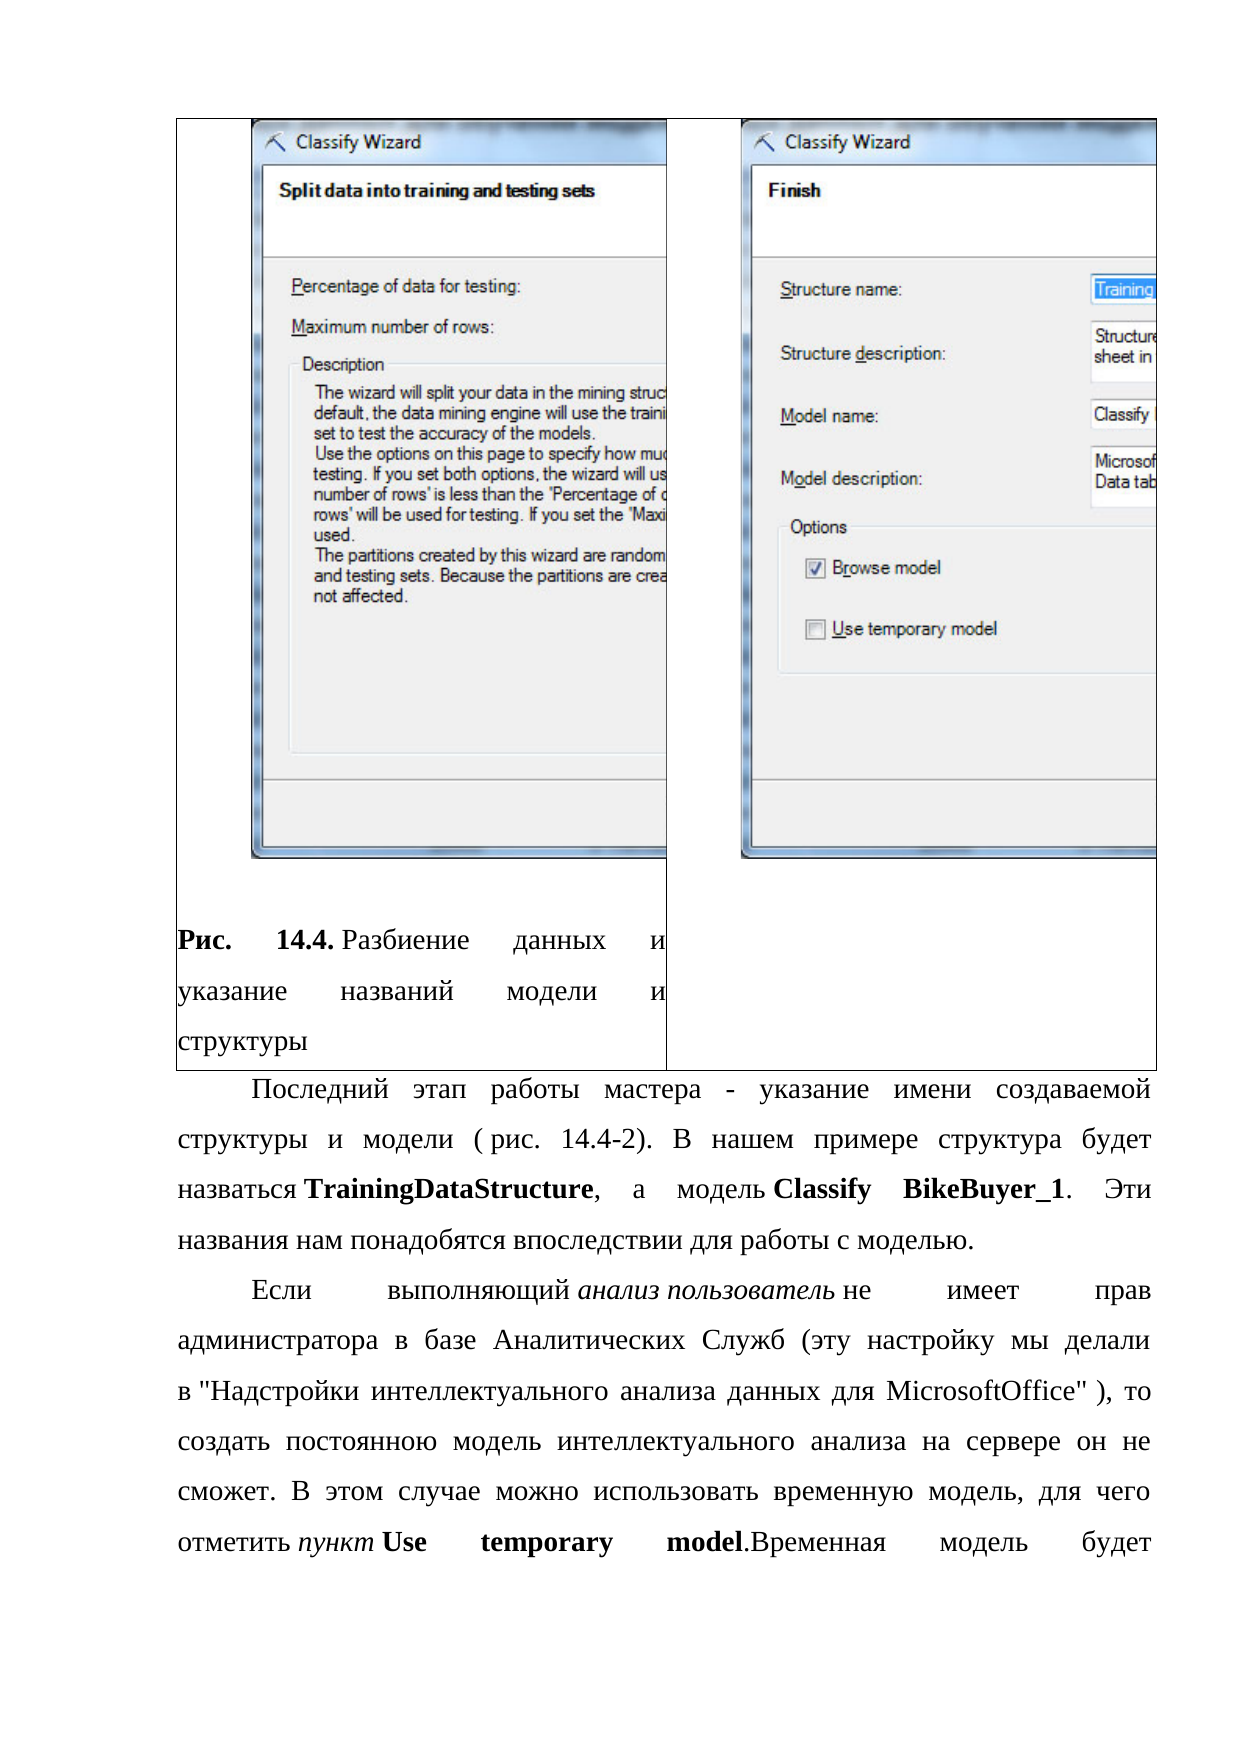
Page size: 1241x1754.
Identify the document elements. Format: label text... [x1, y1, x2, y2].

table_cell [667, 119, 1156, 1070]
picture [740, 119, 1157, 859]
table_cell Рис. 14.4. Разбиение данных и указание названий модели и структуры [177, 119, 666, 1070]
text Последний этап работы мастера - указание имени создаваемой структуры и модели ( рис. 14.4-2). В нашем примере структура будет назваться TrainingDataStructure, а модель Classify BikeBuyer_1. Эти названия нам понадобятся впоследствии для работы с моделью. [177, 1071, 1152, 1255]
picture [251, 119, 667, 859]
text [177, 1272, 1152, 1557]
